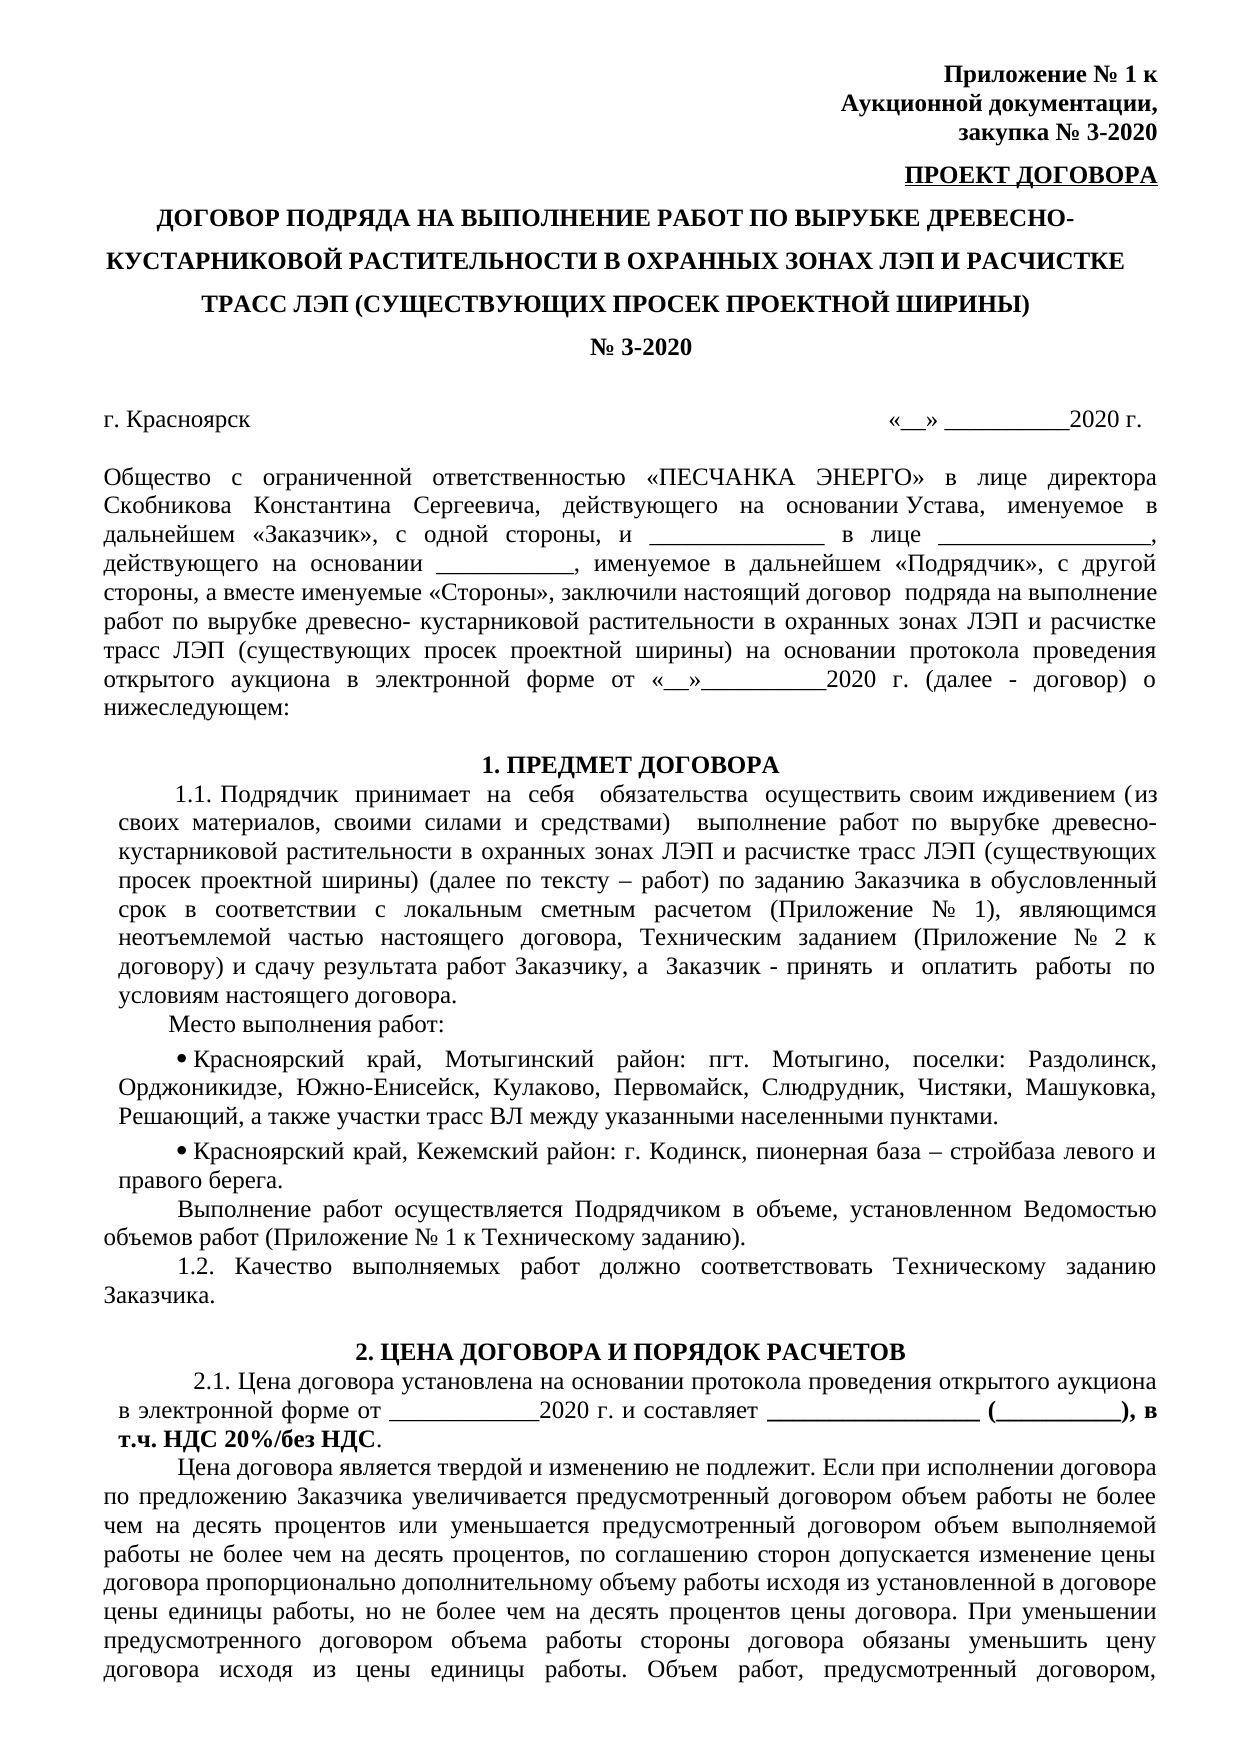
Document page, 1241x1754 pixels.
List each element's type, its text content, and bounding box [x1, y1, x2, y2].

title ДОГОВОР подряда на выполнение работ по вырубке древесно- кустарниковой растительности в охранных зонах ЛЭП и расчистке трасс ЛЭП (существующих просек проектной ширины) [74, 203, 1157, 318]
text 1.1. Подрядчик принимает на себя обязательства осуществить своим иждивением (из своих материалов, своими силами и средствами) выполнение работ по вырубке древесно- кустарниковой растительности в охранных зонах ЛЭП и расчистке трасс ЛЭП (существующих просек проектной ширины) (далее по тексту – работ) по заданию Заказчика в обусловленный срок в соответствии с локальным сметным расчетом (Приложение № 1), являющимся неотъемлемой частью настоящего договора, Техническим заданием (Приложение № 2 к договору) и сдачу результата работ Заказчику, а Заказчик - принять и оплатить работы по условиям настоящего договора. [118, 779, 1157, 1009]
text г. Красноярск «__» __________2020 г. [103, 404, 1157, 433]
text Общество с ограниченной ответственностью «ПЕСЧАНКА ЭНЕРГО» в лице директора Скобникова Константина Сергеевича, действующего на основании Устава, именуемое в дальнейшем «Заказчик», с одной стороны, и ______________ в лице _________________, действующего на основании ___________, именуемое в дальнейшем «Подрядчик», с другой стороны, а вместе именуемые «Стороны», заключили настоящий договор подряда на выполнение работ по вырубке древесно- кустарниковой растительности в охранных зонах ЛЭП и расчистке трасс ЛЭП (существующих просек проектной ширины) на основании протокола проведения открытого аукциона в электронной форме от «__»__________2020 г. (далее - договор) о нижеследующем: [103, 462, 1157, 721]
text 1. ПРЕДМЕТ ДОГОВОРА [103, 750, 1157, 779]
text 2.1. Цена договора установлена на основании протокола проведения открытого аукциона в электронной форме от ____________2020 г. и составляет _________________ (__________), в т.ч. НДС 20%/без НДС. [118, 1366, 1157, 1452]
text Аукционной документации, [118, 88, 1157, 117]
list Место выполнения работ: [118, 1009, 1157, 1037]
title ПРОЕКТ договора [118, 160, 1157, 188]
text 2. ЦЕНА ДОГОВОРА И ПОРЯДОК РАСЧЕТОВ [103, 1337, 1157, 1366]
title закупка № 3-2020 [118, 117, 1157, 145]
list Красноярский край, Мотыгинский район: пгт. Мотыгино, поселки: Раздолинск, Орджоникидзе, Южно-Енисейск, Кулаково, Первомайск, Слюдрудник, Чистяки, Машуковка, Решающий, а также участки трасс ВЛ между указанными населенными пунктами. [118, 1044, 1157, 1130]
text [103, 1452, 1157, 1682]
text 1.2. Качество выполняемых работ должно соответствовать Техническому заданию Заказчика. [103, 1251, 1157, 1309]
text Выполнение работ осуществляется Подрядчиком в объеме, установленном Ведомостью объемов работ (Приложение № 1 к Техническому заданию). [103, 1194, 1157, 1251]
text Приложение № 1 к [118, 59, 1157, 88]
title № 3-2020 [118, 332, 1157, 361]
list Красноярский край, Кежемский район: г. Кодинск, пионерная база – стройбаза левого и правого берега. [118, 1136, 1157, 1194]
